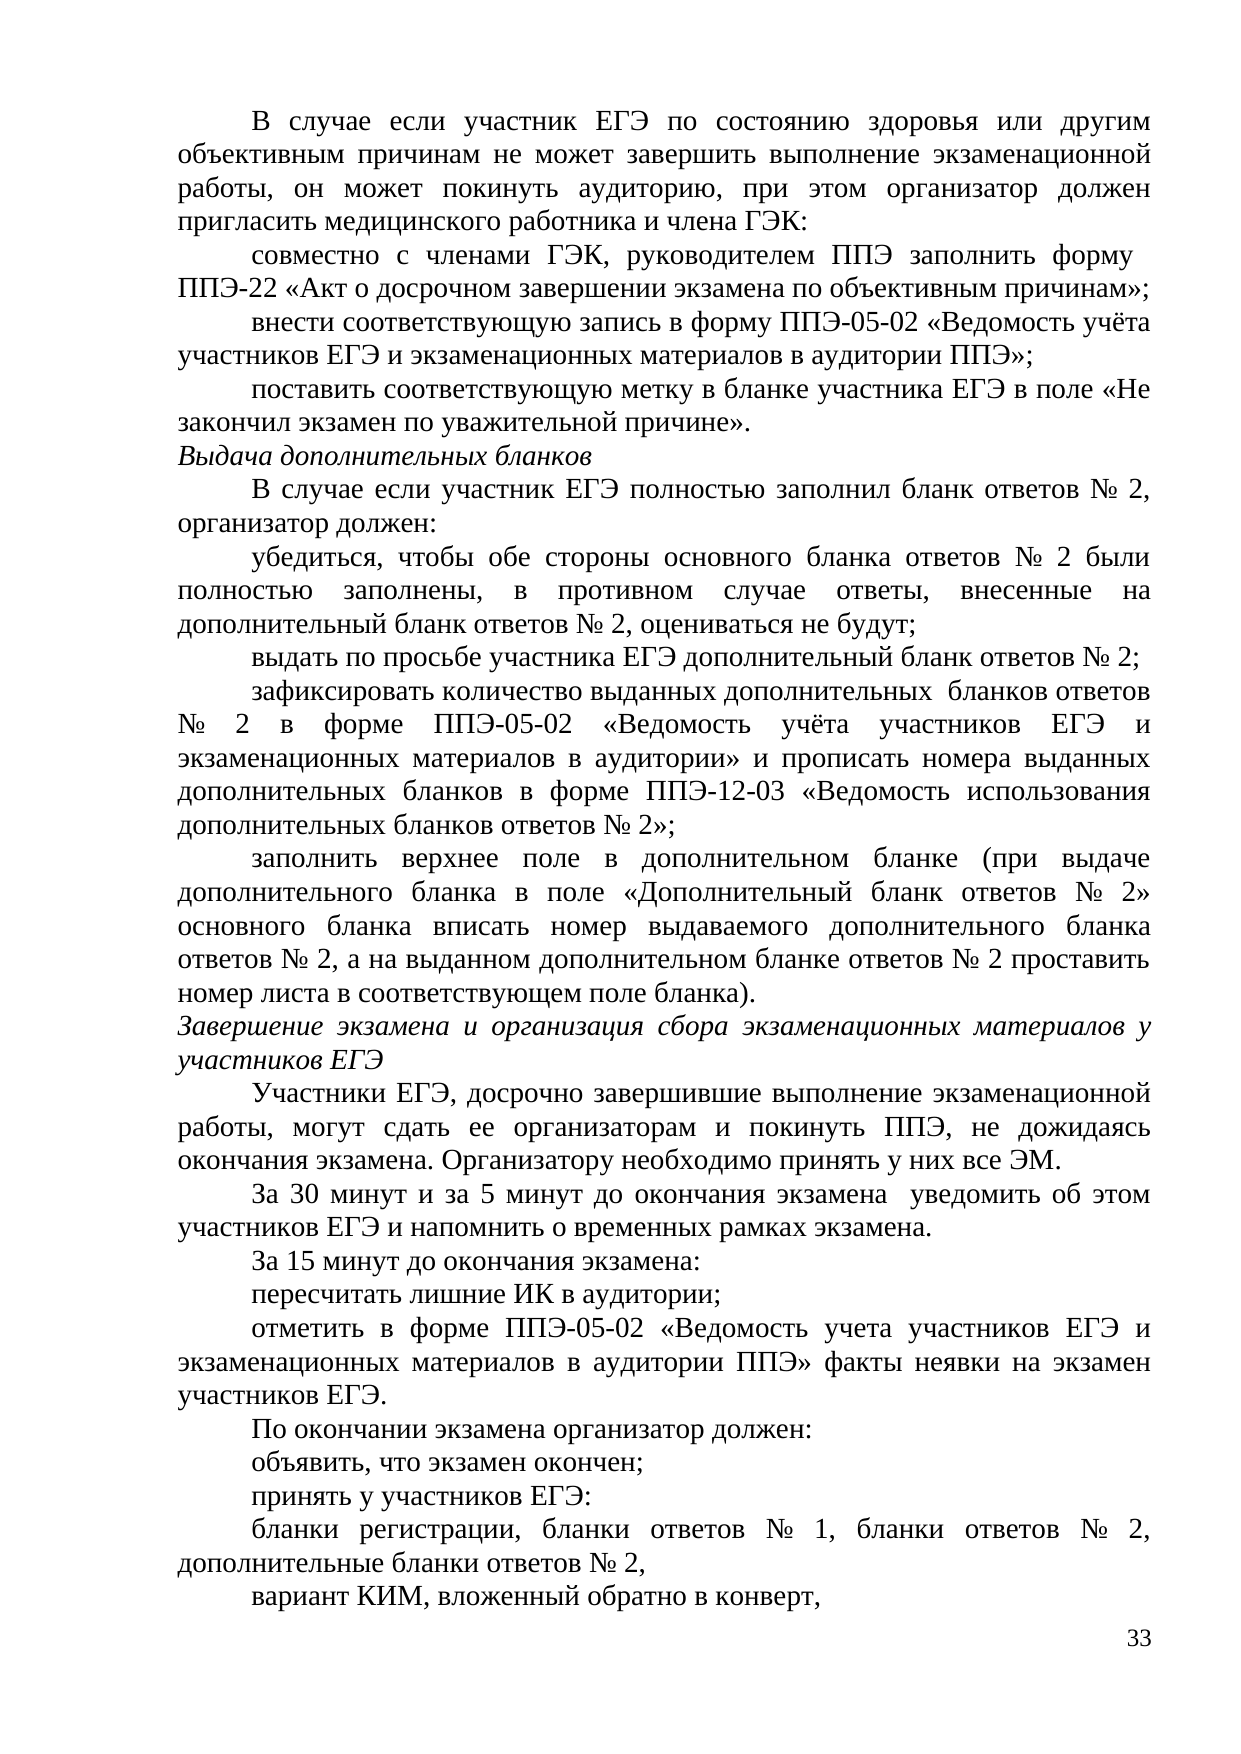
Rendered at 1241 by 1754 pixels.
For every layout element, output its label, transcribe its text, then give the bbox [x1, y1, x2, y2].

text отметить в форме ППЭ-05-02 «Ведомость учета участников ЕГЭ и экзаменационных материалов в аудитории ППЭ» факты неявки на экзамен участников ЕГЭ. [177, 1310, 1152, 1411]
text совместно с членами ГЭК, руководителем ППЭ заполнить форму ППЭ-22 «Акт о досрочном завершении экзамена по объективным причинам»; [177, 237, 1152, 304]
text вариант КИМ, вложенный обратно в конверт, [177, 1578, 1152, 1612]
text внести соответствующую запись в форму ППЭ-05-02 «Ведомость учёта участников ЕГЭ и экзаменационных материалов в аудитории ППЭ»; [177, 304, 1152, 371]
text объявить, что экзамен окончен; [177, 1444, 1152, 1478]
text зафиксировать количество выданных дополнительных бланков ответов № 2 в форме ППЭ-05-02 «Ведомость учёта участников ЕГЭ и экзаменационных материалов в аудитории» и прописать номера выданных дополнительных бланков в форме ППЭ-12-03 «Ведомость использования дополнительных бланков ответов № 2»; [177, 673, 1152, 841]
text убедиться, чтобы обе стороны основного бланка ответов № 2 были полностью заполнены, в противном случае ответы, внесенные на дополнительный бланк ответов № 2, оцениваться не будут; [177, 539, 1152, 639]
text В случае если участник ЕГЭ по состоянию здоровья или другим объективным причинам не может завершить выполнение экзаменационной работы, он может покинуть аудиторию, при этом организатор должен пригласить медицинского работника и члена ГЭК: [177, 103, 1152, 237]
text поставить соответствующую метку в бланке участника ЕГЭ в поле «Не закончил экзамен по уважительной причине». [177, 371, 1152, 438]
text заполнить верхнее поле в дополнительном бланке (при выдаче дополнительного бланка в поле «Дополнительный бланк ответов № 2» основного бланка вписать номер выдаваемого дополнительного бланка ответов № 2, а на выданном дополнительном бланке ответов № 2 проставить номер листа в соответствующем поле бланка). [177, 841, 1152, 1008]
text выдать по просьбе участника ЕГЭ дополнительный бланк ответов № 2; [177, 639, 1152, 673]
text За 15 минут до окончания экзамена: [177, 1243, 1152, 1277]
text За 30 минут и за 5 минут до окончания экзамена уведомить об этом участников ЕГЭ и напомнить о временных рамках экзамена. [177, 1176, 1152, 1243]
text Выдача дополнительных бланков [177, 438, 1152, 472]
text принять у участников ЕГЭ: [177, 1478, 1152, 1511]
text пересчитать лишние ИК в аудитории; [177, 1277, 1152, 1310]
text бланки регистрации, бланки ответов № 1, бланки ответов № 2, дополнительные бланки ответов № 2, [177, 1511, 1152, 1578]
text Завершение экзамена и организация сбора экзаменационных материалов у участников ЕГЭ [177, 1008, 1152, 1075]
text По окончании экзамена организатор должен: [177, 1411, 1152, 1444]
text В случае если участник ЕГЭ полностью заполнил бланк ответов № 2, организатор должен: [177, 472, 1152, 539]
text Участники ЕГЭ, досрочно завершившие выполнение экзаменационной работы, могут сдать ее организаторам и покинуть ППЭ, не дожидаясь окончания экзамена. Организатору необходимо принять у них все ЭМ. [177, 1075, 1152, 1176]
